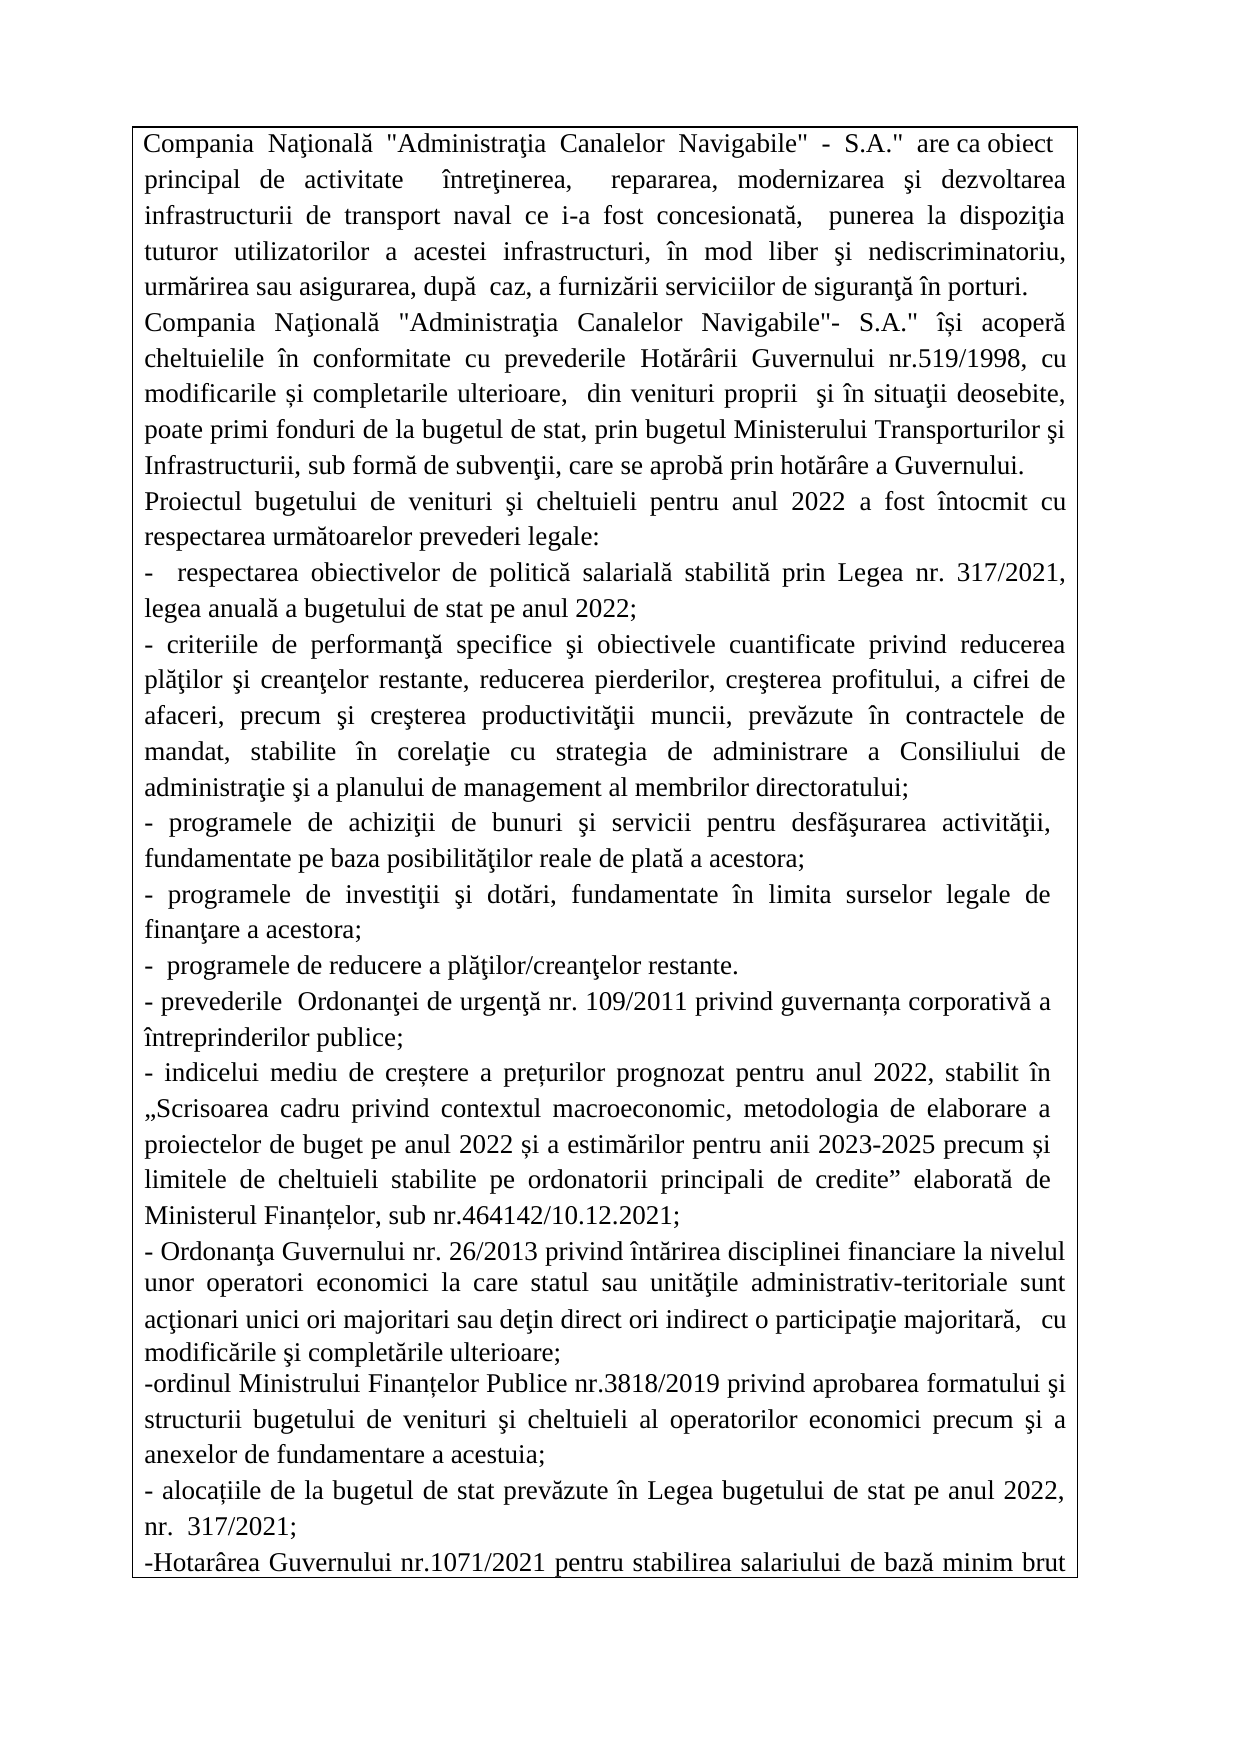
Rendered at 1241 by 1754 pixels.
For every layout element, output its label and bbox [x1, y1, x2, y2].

table_cell [133, 128, 1077, 1577]
